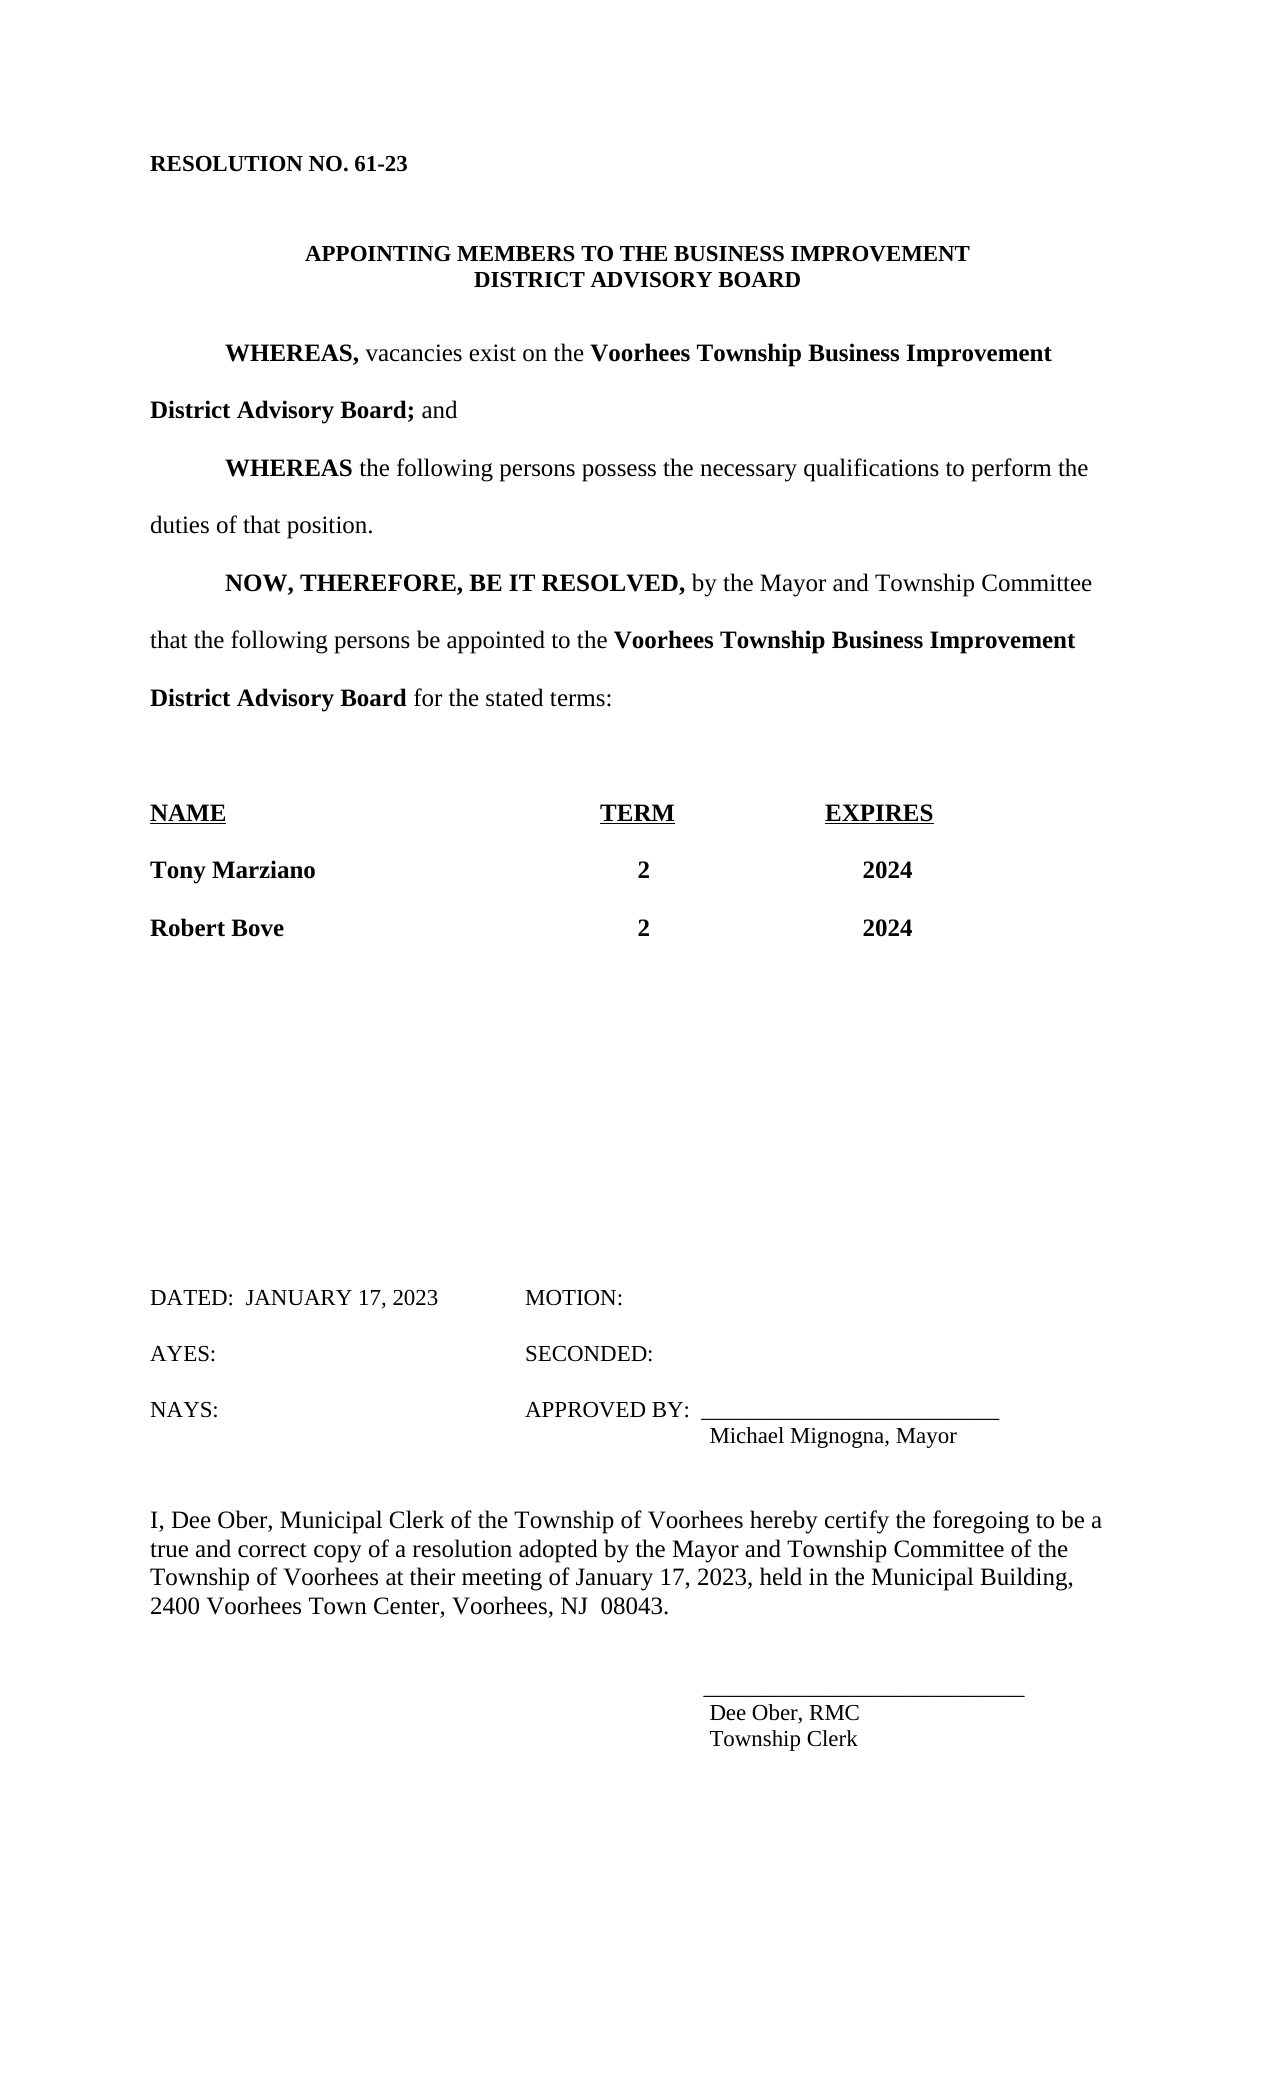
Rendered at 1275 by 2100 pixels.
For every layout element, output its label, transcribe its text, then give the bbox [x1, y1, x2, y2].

text RESOLUTION NO. 61-23 [150, 150, 1125, 176]
text I, Dee Ober, Municipal Clerk of the Township of Voorhees hereby certify the foregoing to be a true and correct copy of a resolution adopted by the Mayor and Township Committee of the Township of Voorhees at their meeting of January 17, 2023, held in the Municipal Building, 2400 Voorhees Town Center, Voorhees, NJ 08043. [150, 1505, 1125, 1620]
text NAME TERM EXPIRES [150, 798, 1125, 827]
text DISTRICT ADVISORY BOARD [150, 267, 1125, 293]
text Michael Mignogna, Mayor [150, 1422, 1125, 1449]
text Dee Ober, RMC [675, 1699, 1125, 1725]
text Tony Marziano 2 2024 [150, 856, 1125, 884]
text AYES: SECONDED: [150, 1340, 1125, 1366]
text WHEREAS, vacancies exist on the Voorhees Township Business Improvement District Advisory Board; and [150, 338, 1125, 424]
text ____________________________ [675, 1673, 1125, 1699]
text APPOINTING MEMBERS TO THE BUSINESS IMPROVEMENT [150, 240, 1125, 267]
text DATED: JANUARY 17, 2023 MOTION: [150, 1284, 1125, 1310]
text Robert Bove 2 2024 [150, 913, 1125, 942]
text WHEREAS the following persons possess the necessary qualifications to perform the duties of that position. [150, 453, 1125, 539]
text Township Clerk [675, 1725, 1125, 1752]
text NOW, THEREFORE, BE IT RESOLVED, by the Mayor and Township Committee that the following persons be appointed to the Voorhees Township Business Improvement District Advisory Board for the stated terms: [150, 568, 1125, 712]
text NAYS: APPROVED BY: __________________________ [150, 1396, 1125, 1422]
